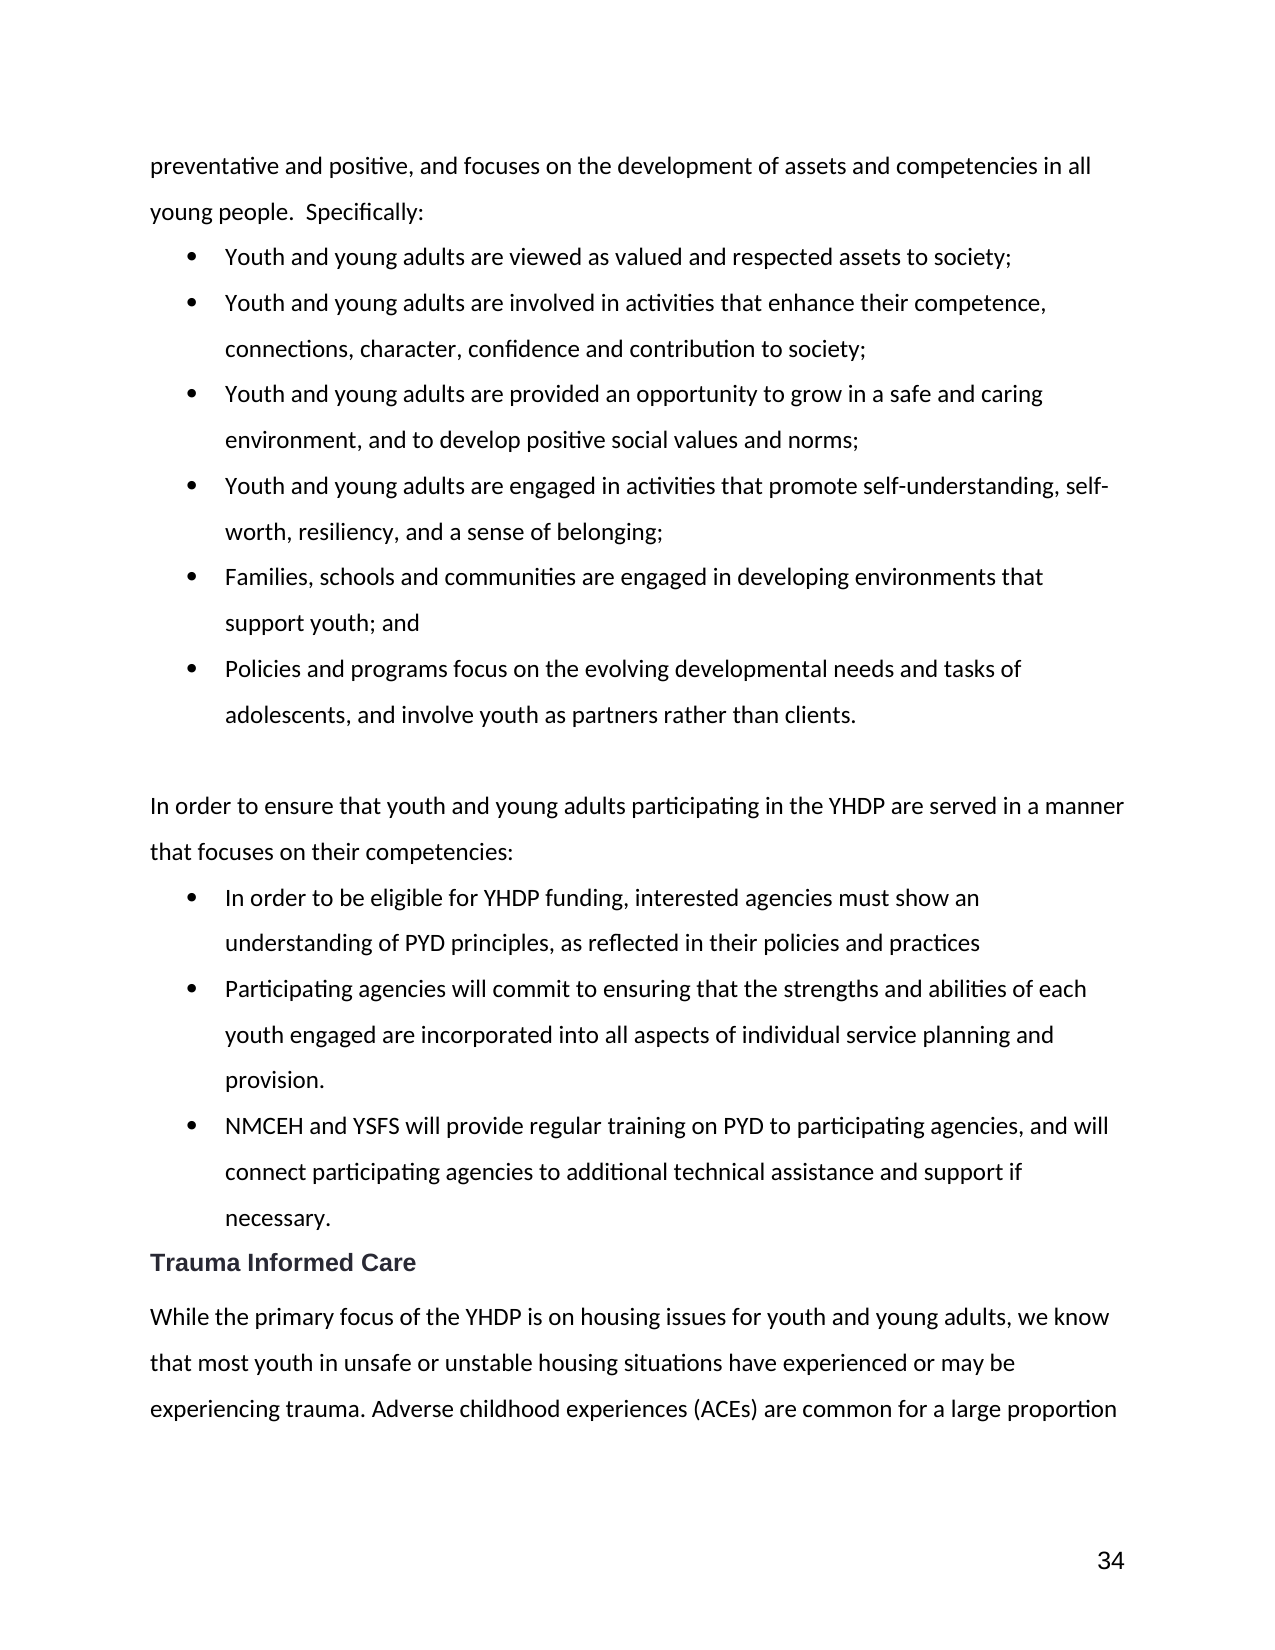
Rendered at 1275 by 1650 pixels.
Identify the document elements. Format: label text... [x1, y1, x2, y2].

list Youth and young adults are provided an opportunity to grow in a safe and caring environment, and to develop positive social values and norms; [187, 379, 1125, 455]
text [150, 1301, 1125, 1423]
list Youth and young adults are viewed as valued and respected assets to society; [187, 241, 1125, 272]
list Youth and young adults are engaged in activities that promote self-understanding, self-worth, resiliency, and a sense of belonging; [187, 470, 1125, 546]
text In order to ensure that youth and young adults participating in the YHDP are served in a manner that focuses on their competencies: [150, 790, 1125, 866]
list Families, schools and communities are engaged in developing environments that support youth; and [187, 562, 1125, 638]
list In order to be eligible for YHDP funding, interested agencies must show an understanding of PYD principles, as reflected in their policies and practices [187, 882, 1125, 958]
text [150, 150, 1125, 226]
list NMCEH and YSFS will provide regular training on PYD to participating agencies, and will connect participating agencies to additional technical assistance and support if necessary. [187, 1110, 1125, 1232]
list Youth and young adults are involved in activities that enhance their competence, connections, character, confidence and contribution to society; [187, 287, 1125, 363]
subtitle Trauma Informed Care [150, 1247, 1125, 1276]
list Policies and programs focus on the evolving developmental needs and tasks of adolescents, and involve youth as partners rather than clients. [187, 653, 1125, 729]
list Participating agencies will commit to ensuring that the strengths and abilities of each youth engaged are incorporated into all aspects of individual service planning and provision. [187, 973, 1125, 1095]
